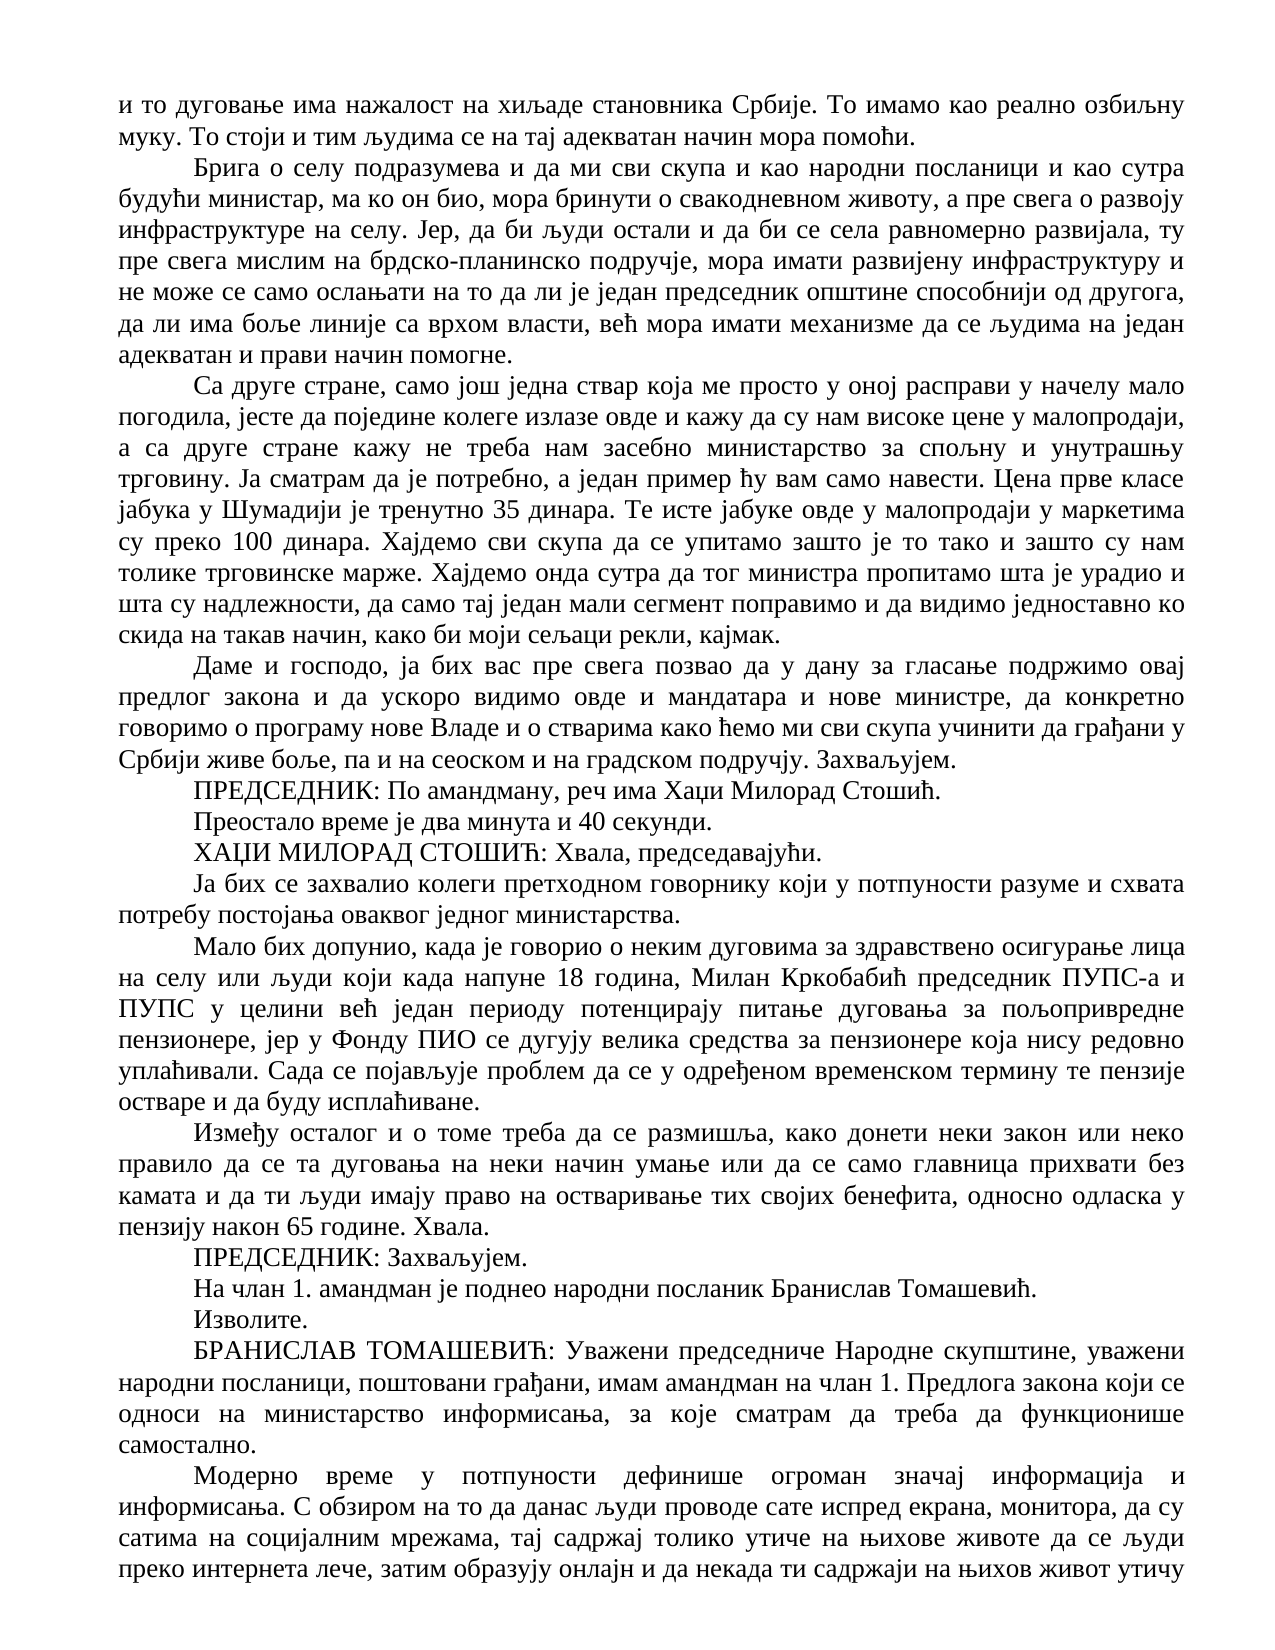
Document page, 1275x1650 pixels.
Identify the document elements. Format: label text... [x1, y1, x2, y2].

text БРАНИСЛАВ ТОМАШЕВИЋ: Уважени председниче Народне скупштине, уважени народни посланици, поштовани грађани, имам амандман на члан 1. Предлога закона који се односи на министарство информисања, за које сматрам да треба да функционише самостално. [118, 1334, 1186, 1459]
text ХАЏИ МИЛОРАД СТОШИЋ: Хвала, председавајући. [118, 836, 1186, 867]
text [118, 89, 1186, 151]
text Са друге стране, само још једна ствар која ме просто у оној расправи у начелу мало погодила, јесте да поједине колеге излазе овде и кажу да су нам високе цене у малопродаји, а са друге стране кажу не треба нам засебно министарство за спољну и унутрашњу трговину. Ја сматрам да је потребно, а један пример ћу вам само навести. Цена прве класе јабука у Шумадији је тренутно 35 динара. Те исте јабуке овде у малопродаји у маркетима су преко 100 динара. Хајдемо сви скупа да се упитамо зашто је то тако и зашто су нам толике трговинске марже. Хајдемо онда сутра да тог министра пропитамо шта је урадио и шта су надлежности, да само тај један мали сегмент поправимо и да видимо једноставно ко скида на такав начин, како би моји сељаци рекли, кајмак. [118, 369, 1186, 649]
text Ја бих се захвалио колеги претходном говорнику који у потпуности разуме и схвата потребу постојања оваквог једног министарства. [118, 867, 1186, 929]
text Између осталог и о томе треба да се размишља, како донети неки закон или неко правило да се та дуговања на неки начин умање или да се само главница прихвати без камата и да ти људи имају право на остваривање тих својих бенефита, односно одласка у пензију након 65 године. Хвала. [118, 1116, 1186, 1241]
text Даме и господо, ја бих вас пре свега позвао да у дану за гласање подржимо овај предлог закона и да ускоро видимо овде и мандатара и нове министре, да конкретно говоримо о програму нове Владе и о стварима како ћемо ми сви скупа учинити да грађани у Србији живе боље, па и на сеоском и на градском подручју. Захваљујем. [118, 649, 1186, 774]
text На члан 1. амандман је поднео народни посланик Бранислав Томашевић. [118, 1272, 1186, 1303]
text Брига о селу подразумева и да ми сви скупа и као народни посланици и као сутра будући министар, ма ко он био, мора бринути о свакодневном животу, а пре свега о развоју инфраструктуре на селу. Јер, да би људи остали и да би се села равномерно развијала, ту пре свега мислим на брдско-планинско подручје, мора имати развијену инфраструктуру и не може се само ослањати на то да ли је један председник општине способнији од другога, да ли има боље линије са врхом власти, већ мора имати механизме да се људима на један адекватан и прави начин помогне. [118, 151, 1186, 369]
text Преостало време је два минута и 40 секунди. [118, 805, 1186, 836]
text Мало бих допунио, када је говорио о неким дуговима за здравствено осигурање лица на селу или људи који када напуне 18 година, Милан Кркобабић председник ПУПС-а и ПУПС у целини већ један периоду потенцирају питање дуговања за пољопривредне пензионере, јер у Фонду ПИО се дугују велика средства за пензионере која нису редовно уплаћивали. Сада се појављује проблем да се у одређеном временском термину те пензије остваре и да буду исплаћиване. [118, 929, 1186, 1116]
text Изволите. [118, 1303, 1186, 1334]
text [118, 1459, 1186, 1584]
text ПРЕДСЕДНИК: По амандману, реч има Хаџи Милорад Стошић. [118, 774, 1186, 805]
text ПРЕДСЕДНИК: Захваљујем. [118, 1241, 1186, 1272]
